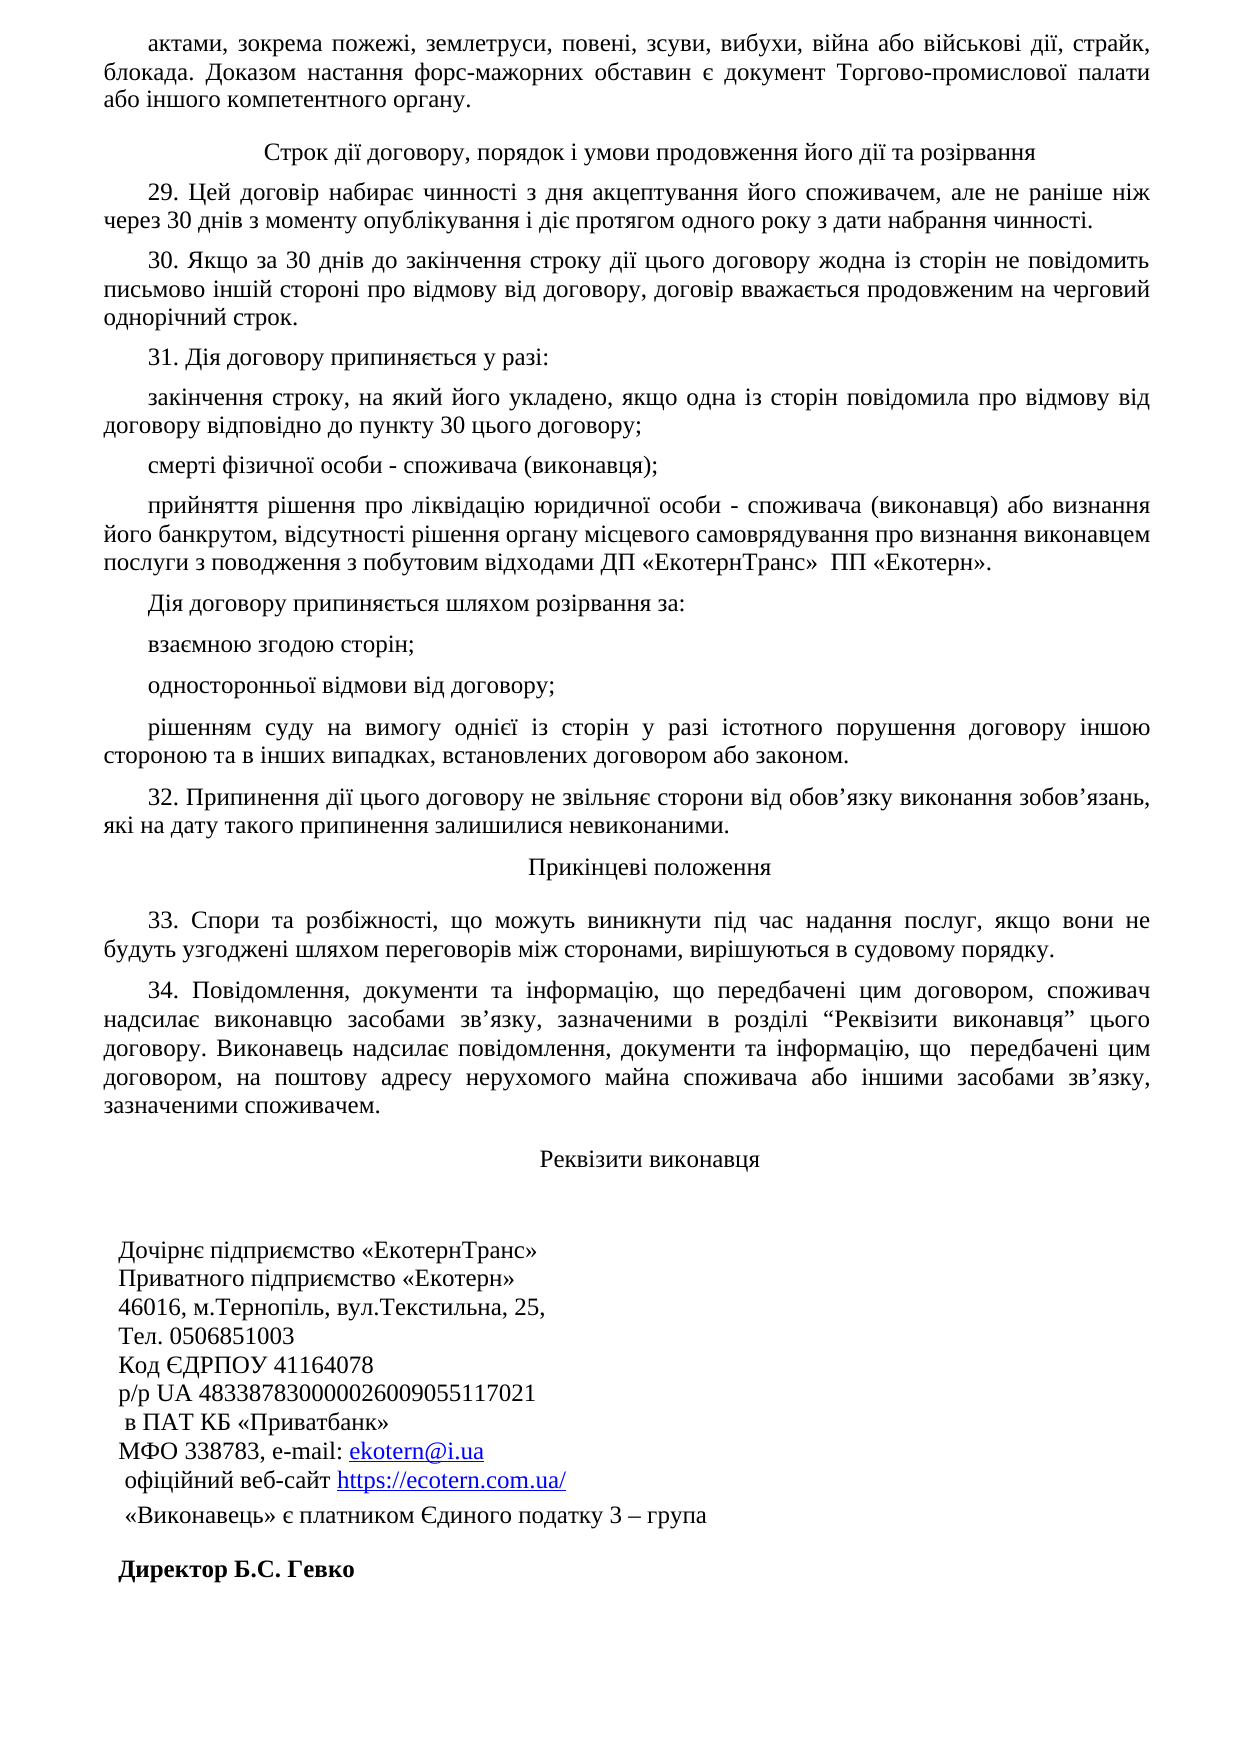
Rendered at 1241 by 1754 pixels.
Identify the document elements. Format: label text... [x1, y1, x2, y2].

text МФО 338783, e-mail: ekotern@i.ua [118, 1436, 1152, 1465]
text закінчення строку, на який його укладено, якщо одна із сторін повідомила про відмову від договору відповідно до пункту 30 цього договору; [103, 383, 1152, 439]
text смерті фізичної особи - споживача (виконавця); [103, 451, 1152, 479]
text 32. Припинення дії цього договору не звільняє сторони від обов’язку виконання зобов’язань, які на дату такого припинення залишилися невиконаними. [103, 782, 1152, 839]
text 30. Якщо за 30 днів до закінчення строку дії цього договору жодна із сторін не повідомить письмово іншій стороні про відмову від договору, договір вважається продовженим на черговий однорічний строк. [103, 247, 1152, 330]
text р/р UA 483387830000026009055117021 [118, 1378, 1152, 1407]
text Реквізити виконавця [103, 1144, 1152, 1173]
text актами, зокрема пожежі, землетруси, повені, зсуви, вибухи, війна або військові дії, страйк, блокада. Доказом настання форс-мажорних обставин є документ Торгово-промислової палати або іншого компетентного органу. [103, 29, 1152, 113]
text Тел. 0506851003 [118, 1321, 1152, 1350]
text Прикінцеві положення [103, 852, 1152, 880]
text 34. Повідомлення, документи та інформацію, що передбачені цим договором, споживач надсилає виконавцю засобами зв’язку, зазначеними в розділі “Реквізити виконавця” цього договору. Виконавець надсилає повідомлення, документи та інформацію, що передбачені цим договором, на поштову адресу нерухомого майна споживача або іншими засобами зв’язку, зазначеними споживачем. [103, 975, 1152, 1119]
text Директор Б.С. Гевко [118, 1554, 1152, 1582]
text Приватного підприємство «Екотерн» [118, 1263, 1152, 1292]
text рішенням суду на вимогу однієї із сторін у разі істотного порушення договору іншою стороною та в інших випадках, встановлених договором або законом. [103, 712, 1152, 769]
text 29. Цей договір набирає чинності з дня акцептування його споживачем, але не раніше ніж через 30 днів з моменту опублікування і діє протягом одного року з дати набрання чинності. [103, 178, 1152, 234]
text односторонньої відмови від договору; [103, 670, 1152, 699]
text Строк дії договору, порядок і умови продовження його дії та розірвання [103, 138, 1152, 166]
text 31. Дія договору припиняється у разі: [103, 343, 1152, 371]
text Код ЄДРПОУ 41164078 [118, 1350, 1152, 1378]
text «Виконавець» є платником Єдиного податку 3 – група [118, 1500, 1152, 1528]
text в ПАТ КБ «Приватбанк» [118, 1407, 1152, 1436]
text взаємною згодою сторін; [103, 629, 1152, 658]
text Дія договору припиняється шляхом розірвання за: [103, 588, 1152, 617]
text 33. Спори та розбіжності, що можуть виникнути під час надання послуг, якщо вони не будуть узгоджені шляхом переговорів між сторонами, вирішуються в судовому порядку. [103, 905, 1152, 963]
text прийняття рішення про ліквідацію юридичної особи - споживача (виконавця) або визнання його банкрутом, відсутності рішення органу місцевого самоврядування про визнання виконавцем послуги з поводження з побутовим відходами ДП «ЕкотернТранс» ПП «Екотерн». [103, 492, 1152, 575]
text Дочірнє підприємство «ЕкотернТранс» [118, 1235, 1152, 1263]
text офіційний веб-сайт https://ecotern.com.ua/ [118, 1465, 1152, 1493]
text 46016, м.Тернопіль, вул.Текстильна, 25, [118, 1292, 1152, 1321]
